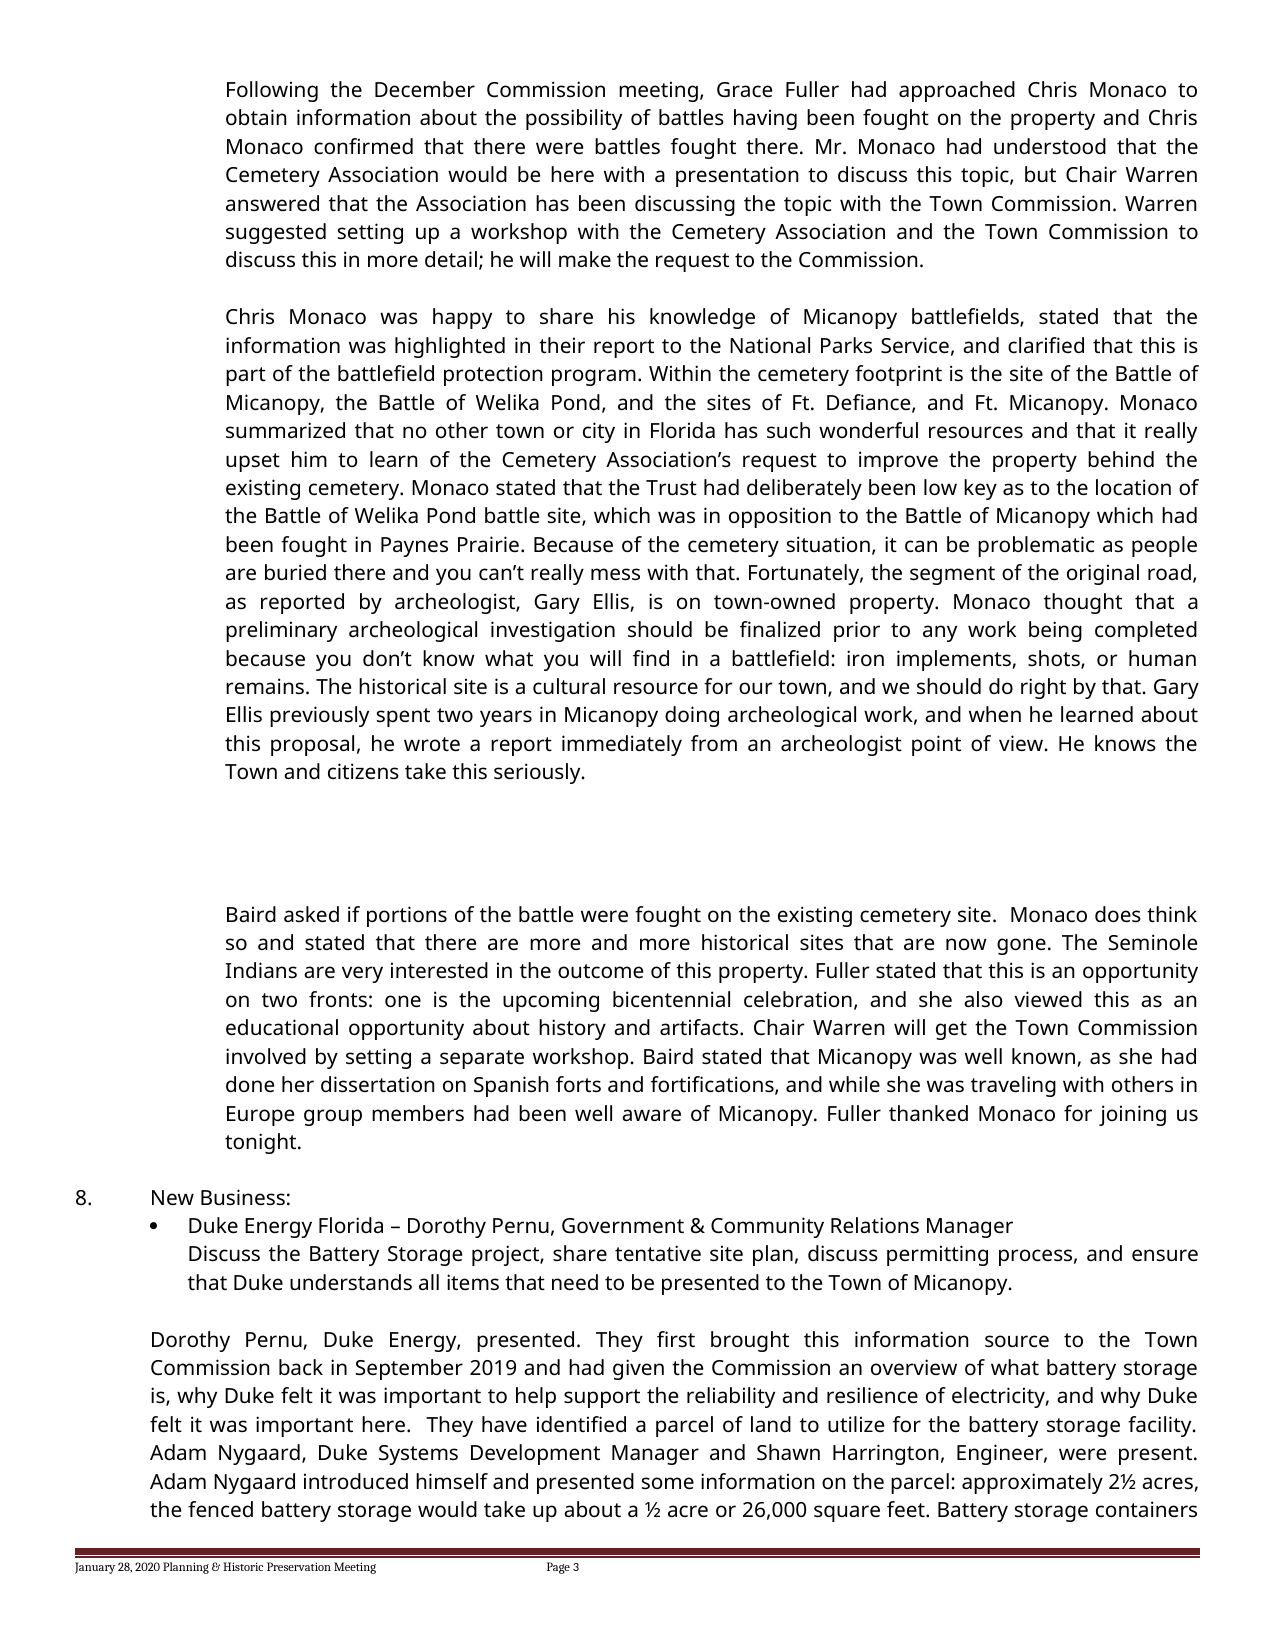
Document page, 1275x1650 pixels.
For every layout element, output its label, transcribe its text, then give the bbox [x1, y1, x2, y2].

list Duke Energy Florida – Dorothy Pernu, Government & Community Relations Manager [150, 1211, 1200, 1239]
text 8. New Business: [75, 1183, 1200, 1211]
text Baird asked if portions of the battle were fought on the existing cemetery site. Monaco does think so and stated that there are more and more historical sites that are now gone. The Seminole Indians are very interested in the outcome of this property. Fuller stated that this is an opportunity on two fronts: one is the upcoming bicentennial celebration, and she also viewed this as an educational opportunity about history and artifacts. Chair Warren will get the Town Commission involved by setting a separate workshop. Baird stated that Micanopy was well known, as she had done her dissertation on Spanish forts and fortifications, and while she was traveling with others in Europe group members had been well aware of Micanopy. Fuller thanked Monaco for joining us tonight. [225, 900, 1200, 1156]
text Chris Monaco was happy to share his knowledge of Micanopy battlefields, stated that the information was highlighted in their report to the National Parks Service, and clarified that this is part of the battlefield protection program. Within the cemetery footprint is the site of the Battle of Micanopy, the Battle of Welika Pond, and the sites of Ft. Defiance, and Ft. Micanopy. Monaco summarized that no other town or city in Florida has such wonderful resources and that it really upset him to learn of the Cemetery Association’s request to improve the property behind the existing cemetery. Monaco stated that the Trust had deliberately been low key as to the location of the Battle of Welika Pond battle site, which was in opposition to the Battle of Micanopy which had been fought in Paynes Prairie. Because of the cemetery situation, it can be problematic as people are buried there and you can’t really mess with that. Fortunately, the segment of the original road, as reported by archeologist, Gary Ellis, is on town-owned property. Monaco thought that a preliminary archeological investigation should be finalized prior to any work being completed because you don’t know what you will find in a battlefield: iron implements, shots, or human remains. The historical site is a cultural resource for our town, and we should do right by that. Gary Ellis previously spent two years in Micanopy doing archeological work, and when he learned about this proposal, he wrote a report immediately from an archeologist point of view. He knows the Town and citizens take this seriously. [225, 302, 1200, 786]
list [150, 1325, 1200, 1524]
list Discuss the Battery Storage project, share tentative site plan, discuss permitting process, and ensure that Duke understands all items that need to be presented to the Town of Micanopy. [187, 1239, 1200, 1296]
text Following the December Commission meeting, Grace Fuller had approached Chris Monaco to obtain information about the possibility of battles having been fought on the property and Chris Monaco confirmed that there were battles fought there. Mr. Monaco had understood that the Cemetery Association would be here with a presentation to discuss this topic, but Chair Warren answered that the Association has been discussing the topic with the Town Commission. Warren suggested setting up a workshop with the Cemetery Association and the Town Commission to discuss this in more detail; he will make the request to the Commission. [150, 75, 1200, 274]
